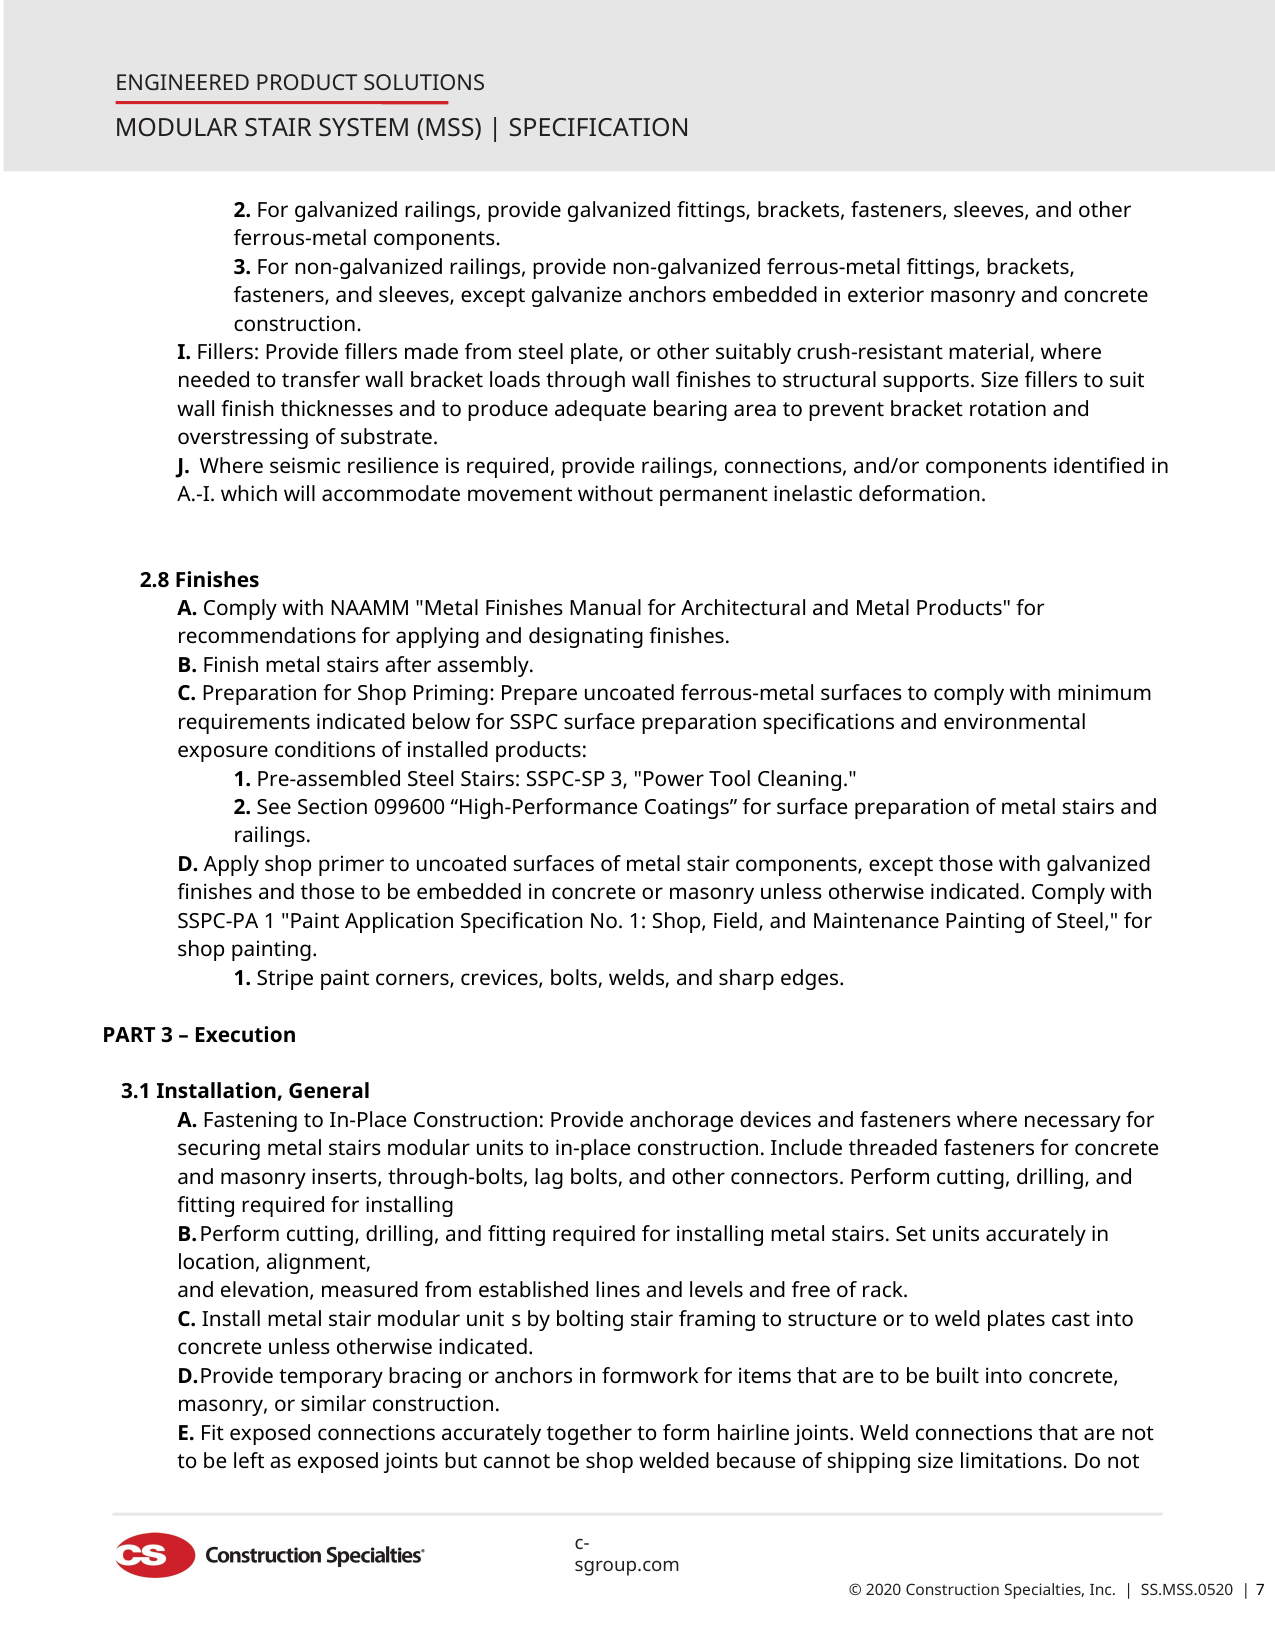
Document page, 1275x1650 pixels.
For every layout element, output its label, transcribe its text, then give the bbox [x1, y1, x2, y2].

text 2. See Section 099600 “High-Performance Coatings” for surface preparation of metal stairs and railings. [233, 792, 1173, 849]
text D. Apply shop primer to uncoated surfaces of metal stair components, except those with galvanized finishes and those to be embedded in concrete or masonry unless otherwise indicated. Comply with SSPC-PA 1 "Paint Application Specification No. 1: Shop, Field, and Maintenance Painting of Steel," for shop painting. [177, 849, 1173, 963]
text D. Provide temporary bracing or anchors in formwork for items that are to be built into concrete, masonry, or similar construction. [177, 1361, 1173, 1418]
text B. Perform cutting, drilling, and fitting required for installing metal stairs. Set units accurately in location, alignment, and elevation, measured from established lines and levels and free of rack. [177, 1219, 1173, 1304]
text I. Fillers: Provide fillers made from steel plate, or other suitably crush-resistant material, where needed to transfer wall bracket loads through wall finishes to structural supports. Size fillers to suit wall finish thicknesses and to produce adequate bearing area to prevent bracket rotation and overstressing of substrate. [177, 337, 1173, 451]
text 2.8 Finishes [139, 565, 1173, 593]
text 2. For galvanized railings, provide galvanized fittings, brackets, fasteners, sleeves, and other ferrous-metal components. [233, 195, 1173, 252]
text C. Install metal stair modular unit s by bolting stair framing to structure or to weld plates cast into concrete unless otherwise indicated. [177, 1304, 1173, 1361]
text PART 3 – Execution [102, 1020, 1173, 1048]
text 3.1 Installation, General [121, 1077, 1173, 1105]
text 1. Pre-assembled Steel Stairs: SSPC-SP 3, "Power Tool Cleaning." [233, 764, 1173, 792]
text A. Comply with NAAMM "Metal Finishes Manual for Architectural and Metal Products" for recommendations for applying and designating finishes. [177, 593, 1173, 650]
text A. Fastening to In-Place Construction: Provide anchorage devices and fasteners where necessary for securing metal stairs modular units to in-place construction. Include threaded fasteners for concrete and masonry inserts, through-bolts, lag bolts, and other connectors. Perform cutting, drilling, and fitting required for installing [177, 1105, 1173, 1219]
text 1. Stripe paint corners, crevices, bolts, welds, and sharp edges. [233, 963, 1173, 991]
text C. Preparation for Shop Priming: Prepare uncoated ferrous-metal surfaces to comply with minimum requirements indicated below for SSPC surface preparation specifications and environmental exposure conditions of installed products: [177, 678, 1173, 764]
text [177, 1418, 1173, 1475]
picture [115, 1532, 425, 1578]
text B. Finish metal stairs after assembly. [177, 650, 1173, 678]
text 3. For non-galvanized railings, provide non-galvanized ferrous-metal fittings, brackets, fasteners, and sleeves, except galvanize anchors embedded in exterior masonry and concrete construction. [233, 252, 1173, 337]
text J. Where seismic resilience is required, provide railings, connections, and/or components identified in A.-I. which will accommodate movement without permanent inelastic deformation. [177, 451, 1173, 508]
